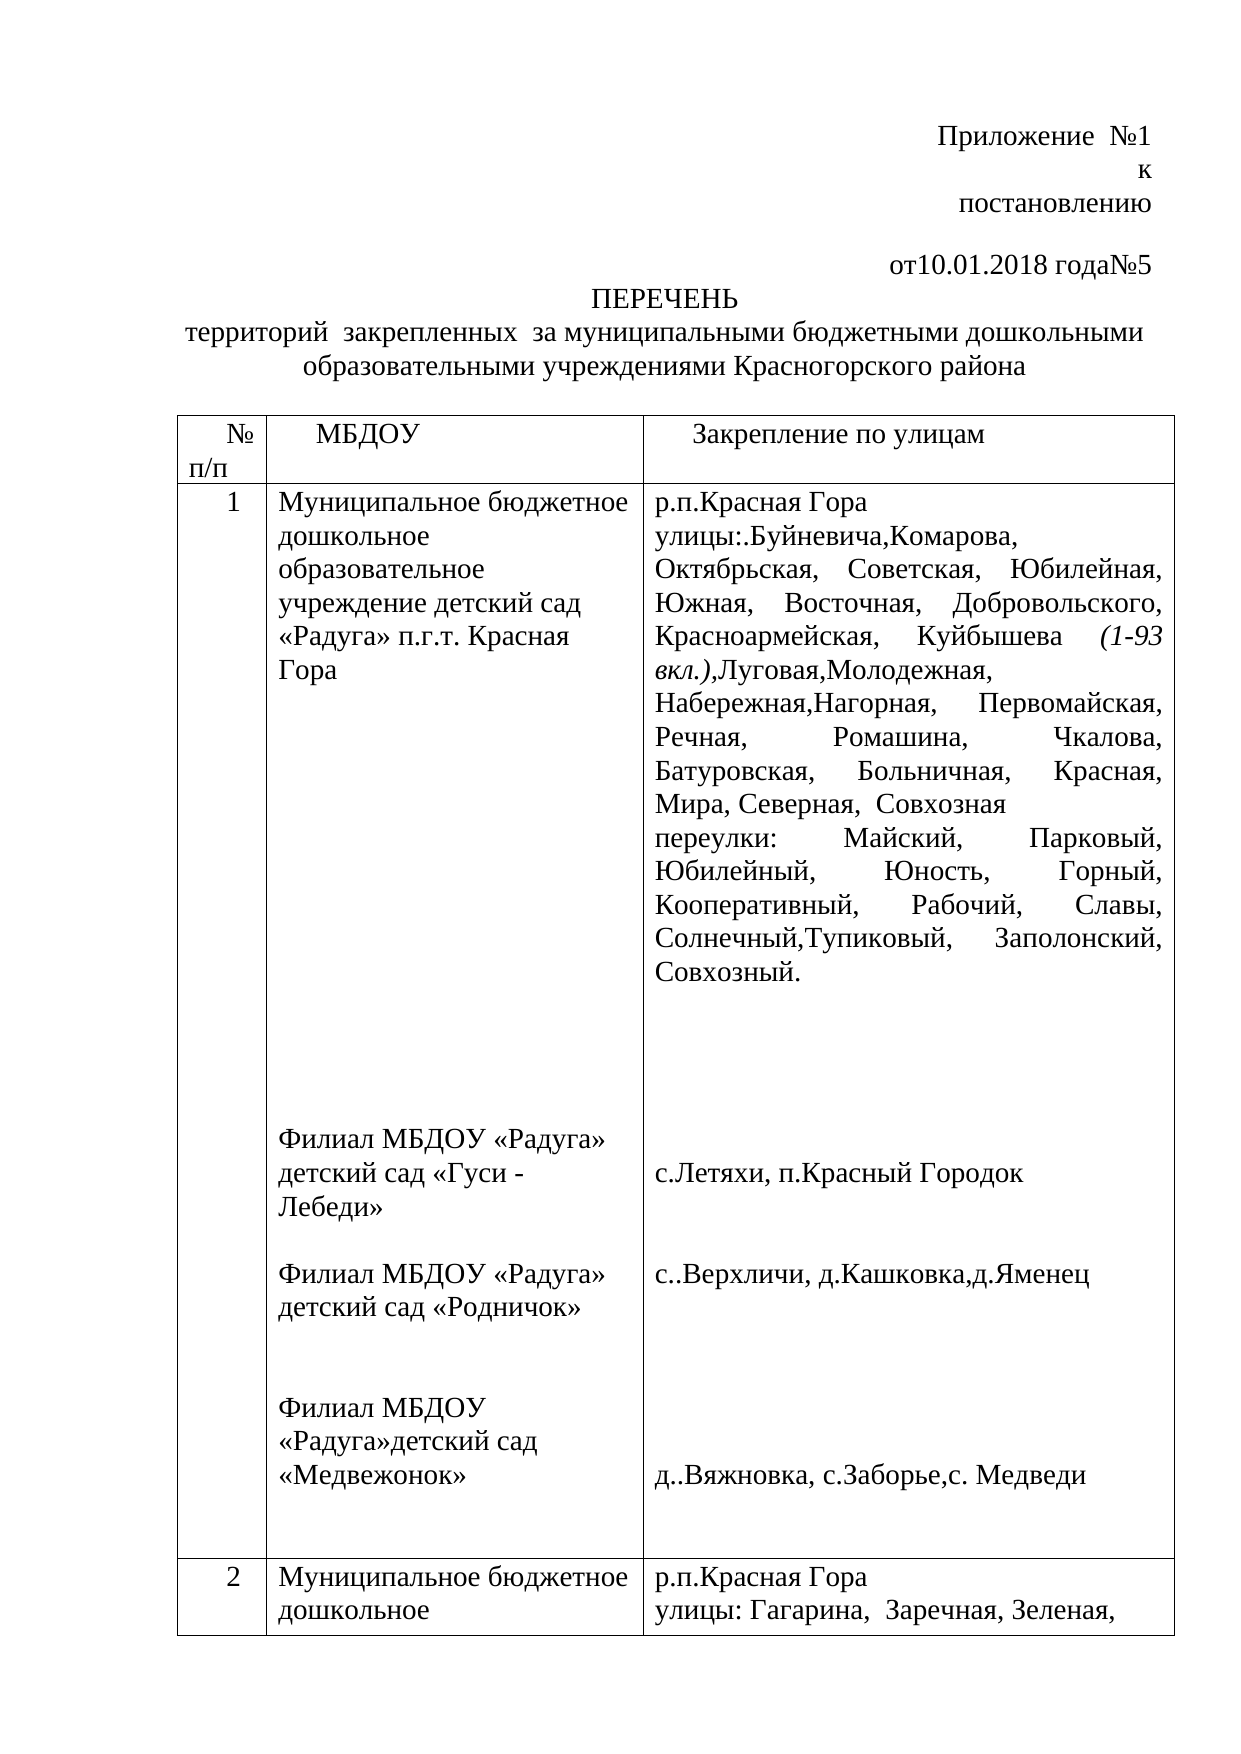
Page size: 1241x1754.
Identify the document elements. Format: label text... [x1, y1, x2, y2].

table_header МБДОУ [267, 416, 643, 483]
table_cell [644, 1559, 1174, 1635]
table_header Закрепление по улицам [644, 416, 1174, 483]
text ПЕРЕЧЕНЬ [177, 281, 1152, 314]
table_cell 2 [178, 1559, 266, 1635]
table_cell 1 [178, 484, 266, 1558]
table_cell Муниципальное бюджетное дошкольное образовательное учреждение детский сад «Радуга» п.г.т. Красная Гора Филиал МБДОУ «Радуга» детский сад «Гуси - Лебеди» Филиал МБДОУ «Радуга» детский сад «Родничок» Филиал МБДОУ «Радуга»детский сад «Медвежонок» [267, 484, 643, 1558]
text Приложение №1 [177, 118, 1152, 152]
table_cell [267, 1559, 643, 1635]
text от10.01.2018 года№5 [177, 219, 1152, 281]
text территорий закрепленных за муниципальными бюджетными дошкольными образовательными учреждениями Красногорского района [177, 314, 1152, 382]
text к постановлению [177, 152, 1152, 219]
table_header №п/п [178, 416, 266, 483]
table_cell р.п.Красная Гора улицы:.Буйневича,Комарова, Октябрьская, Советская, Юбилейная, Южная, Восточная, Добровольского, Красноармейская, Куйбышева (1-93 вкл.),Луговая,Молодежная, Набережная,Нагорная, Первомайская, Речная, Ромашина, Чкалова, Батуровская, Больничная, Красная, Мира, Северная, Совхозная переулки: Майский, Парковый, Юбилейный, Юность, Горный, Кооперативный, Рабочий, Славы, Солнечный,Тупиковый, Заполонский, Совхозный. с.Летяхи, п.Красный Городок с..Верхличи, д.Кашковка,д.Яменец д..Вяжновка, с.Заборье,с. Медведи [644, 484, 1174, 1558]
